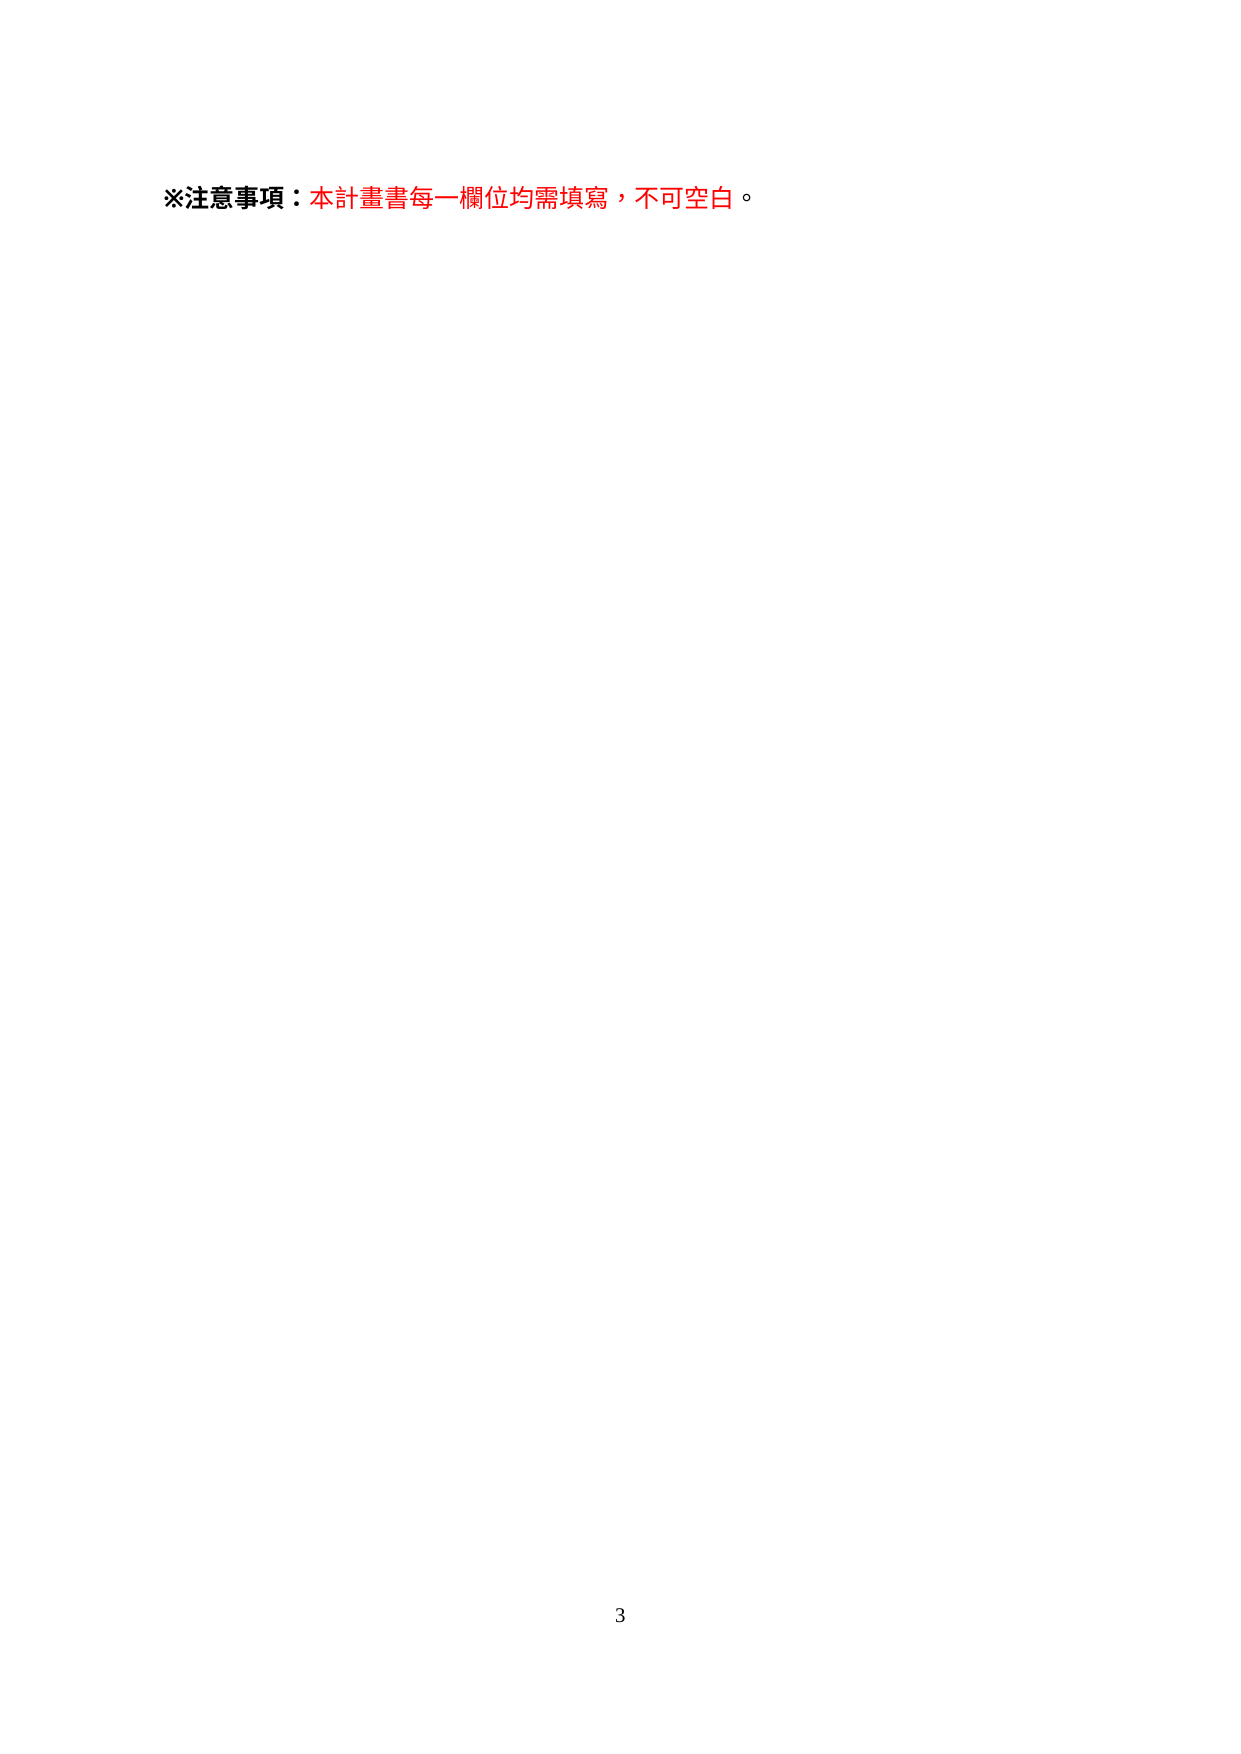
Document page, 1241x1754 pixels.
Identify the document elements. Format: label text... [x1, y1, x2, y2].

text ※注意事項：本計畫書每一欄位均需填寫，不可空白。 [112, 164, 1086, 218]
